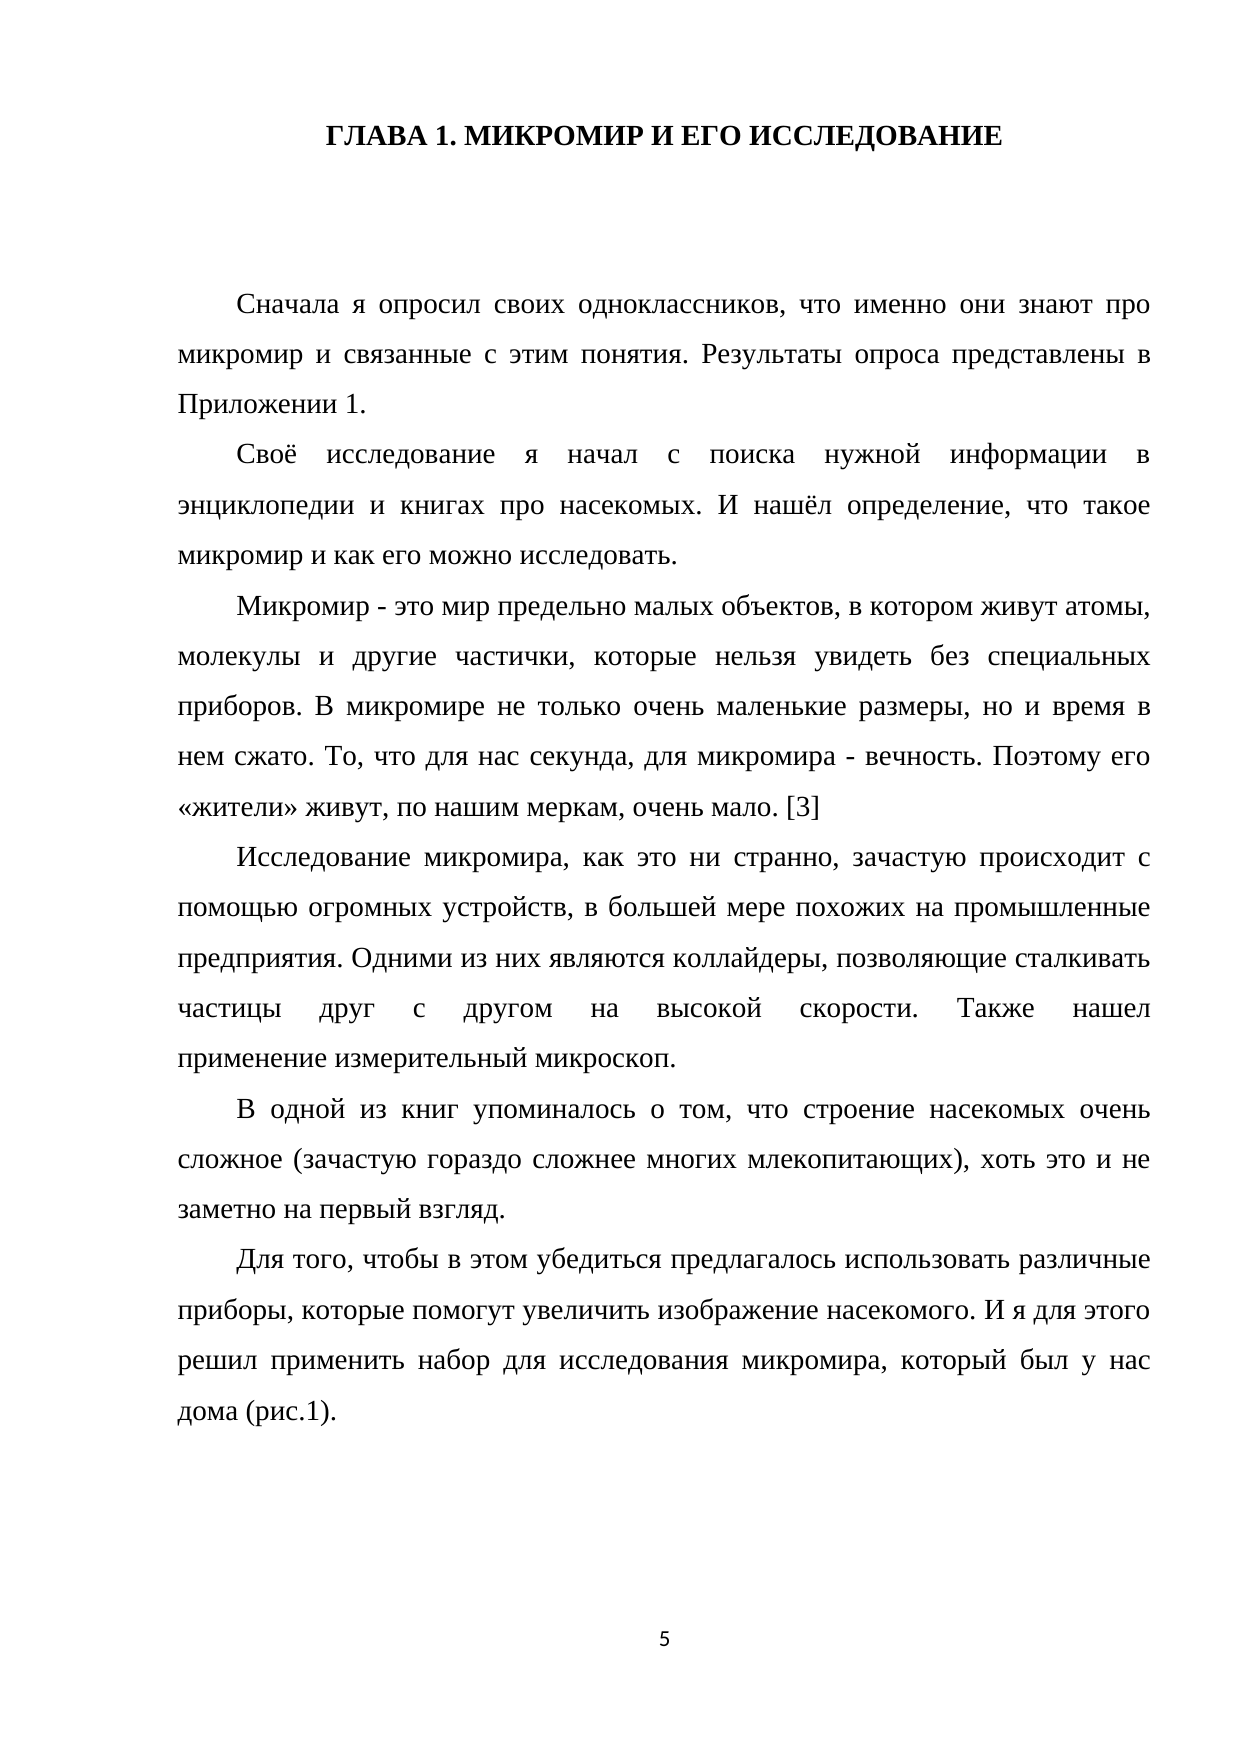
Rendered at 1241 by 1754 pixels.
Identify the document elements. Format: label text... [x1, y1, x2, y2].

list ГЛАВА 1. МИКРОМИР И ЕГО ИССЛЕДОВАНИЕ [177, 118, 1152, 152]
text Исследование микромира, как это ни странно, зачастую происходит с помощью огромных устройств, в большей мере похожих на промышленные предприятия. Одними из них являются коллайдеры, позволяющие сталкивать частицы друг с другом на высокой скорости. Также нашел применение измерительный микроскоп. [177, 839, 1152, 1074]
text Своё исследование я начал с поиска нужной информации в энциклопедии и книгах про насекомых. И нашёл определение, что такое микромир и как его можно исследовать. [177, 437, 1152, 571]
text Сначала я опросил своих одноклассников, что именно они знают про микромир и связанные с этим понятия. Результаты опроса представлены в Приложении 1. [177, 286, 1152, 420]
text Микромир - это мир предельно малых объектов, в котором живут атомы, молекулы и другие частички, которые нельзя увидеть без специальных приборов. В микромире не только очень маленькие размеры, но и время в нем сжато. То, что для нас секунда, для микромира - вечность. Поэтому его «жители» живут, по нашим меркам, очень мало. [3] [177, 588, 1152, 822]
text Для того, чтобы в этом убедиться предлагалось использовать различные приборы, которые помогут увеличить изображение насекомого. И я для этого решил применить набор для исследования микромира, который был у нас дома (рис.1). [177, 1242, 1152, 1426]
text В одной из книг упоминалось о том, что строение насекомых очень сложное (зачастую гораздо сложнее многих млекопитающих), хоть это и не заметно на первый взгляд. [177, 1091, 1152, 1225]
